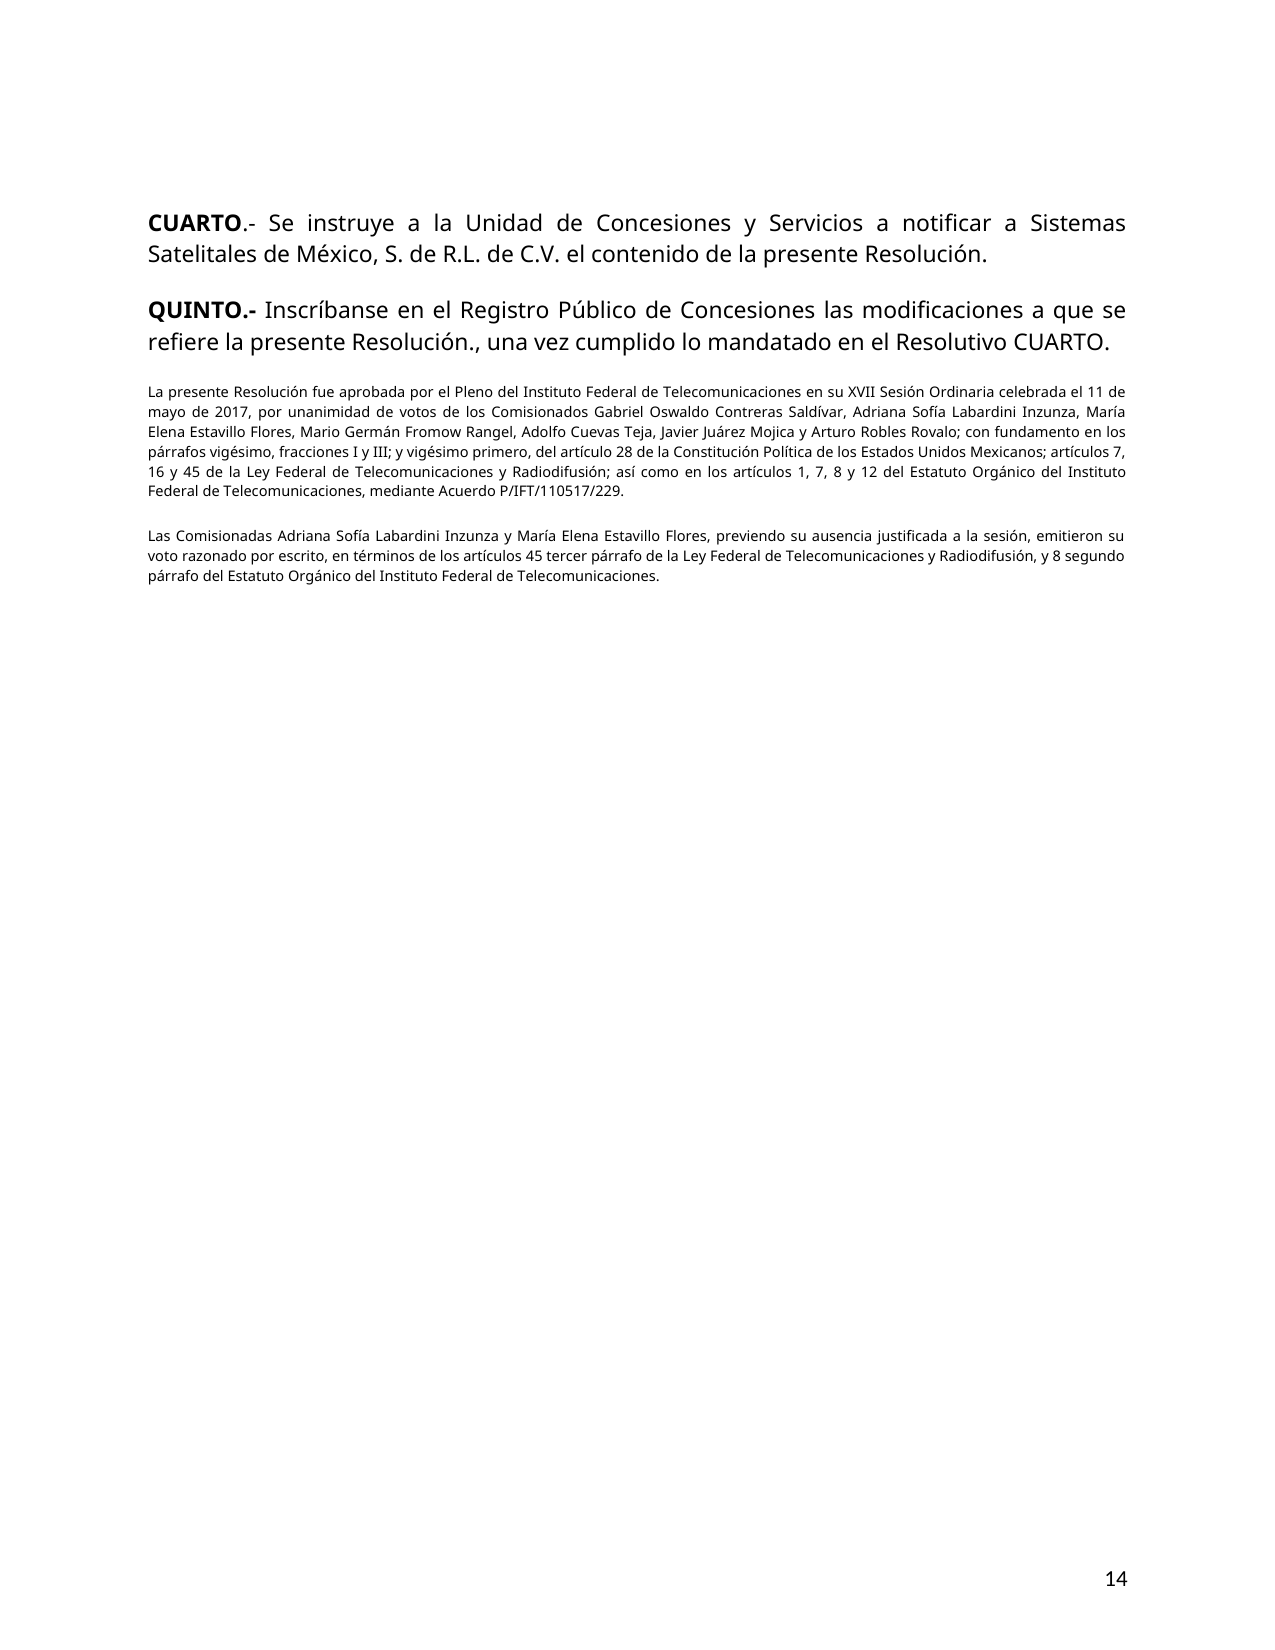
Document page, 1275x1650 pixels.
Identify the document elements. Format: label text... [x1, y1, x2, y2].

text Las Comisionadas Adriana Sofía Labardini Inzunza y María Elena Estavillo Flores, previendo su ausencia justificada a la sesión, emitieron su voto razonado por escrito, en términos de los artículos 45 tercer párrafo de la Ley Federal de Telecomunicaciones y Radiodifusión, y 8 segundo párrafo del Estatuto Orgánico del Instituto Federal de Telecomunicaciones. [148, 526, 1127, 586]
text La presente Resolución fue aprobada por el Pleno del Instituto Federal de Telecomunicaciones en su XVII Sesión Ordinaria celebrada el 11 de mayo de 2017, por unanimidad de votos de los Comisionados Gabriel Oswaldo Contreras Saldívar, Adriana Sofía Labardini Inzunza, María Elena Estavillo Flores, Mario Germán Fromow Rangel, Adolfo Cuevas Teja, Javier Juárez Mojica y Arturo Robles Rovalo; con fundamento en los párrafos vigésimo, fracciones I y III; y vigésimo primero, del artículo 28 de la Constitución Política de los Estados Unidos Mexicanos; artículos 7, 16 y 45 de la Ley Federal de Telecomunicaciones y Radiodifusión; así como en los artículos 1, 7, 8 y 12 del Estatuto Orgánico del Instituto Federal de Telecomunicaciones, mediante Acuerdo P/IFT/110517/229. [148, 382, 1127, 501]
text CUARTO.- Se instruye a la Unidad de Concesiones y Servicios a notificar a Sistemas Satelitales de México, S. de R.L. de C.V. el contenido de la presente Resolución. [148, 207, 1127, 269]
text QUINTO.- Inscríbanse en el Registro Público de Concesiones las modificaciones a que se refiere la presente Resolución., una vez cumplido lo mandatado en el Resolutivo CUARTO. [148, 294, 1127, 357]
